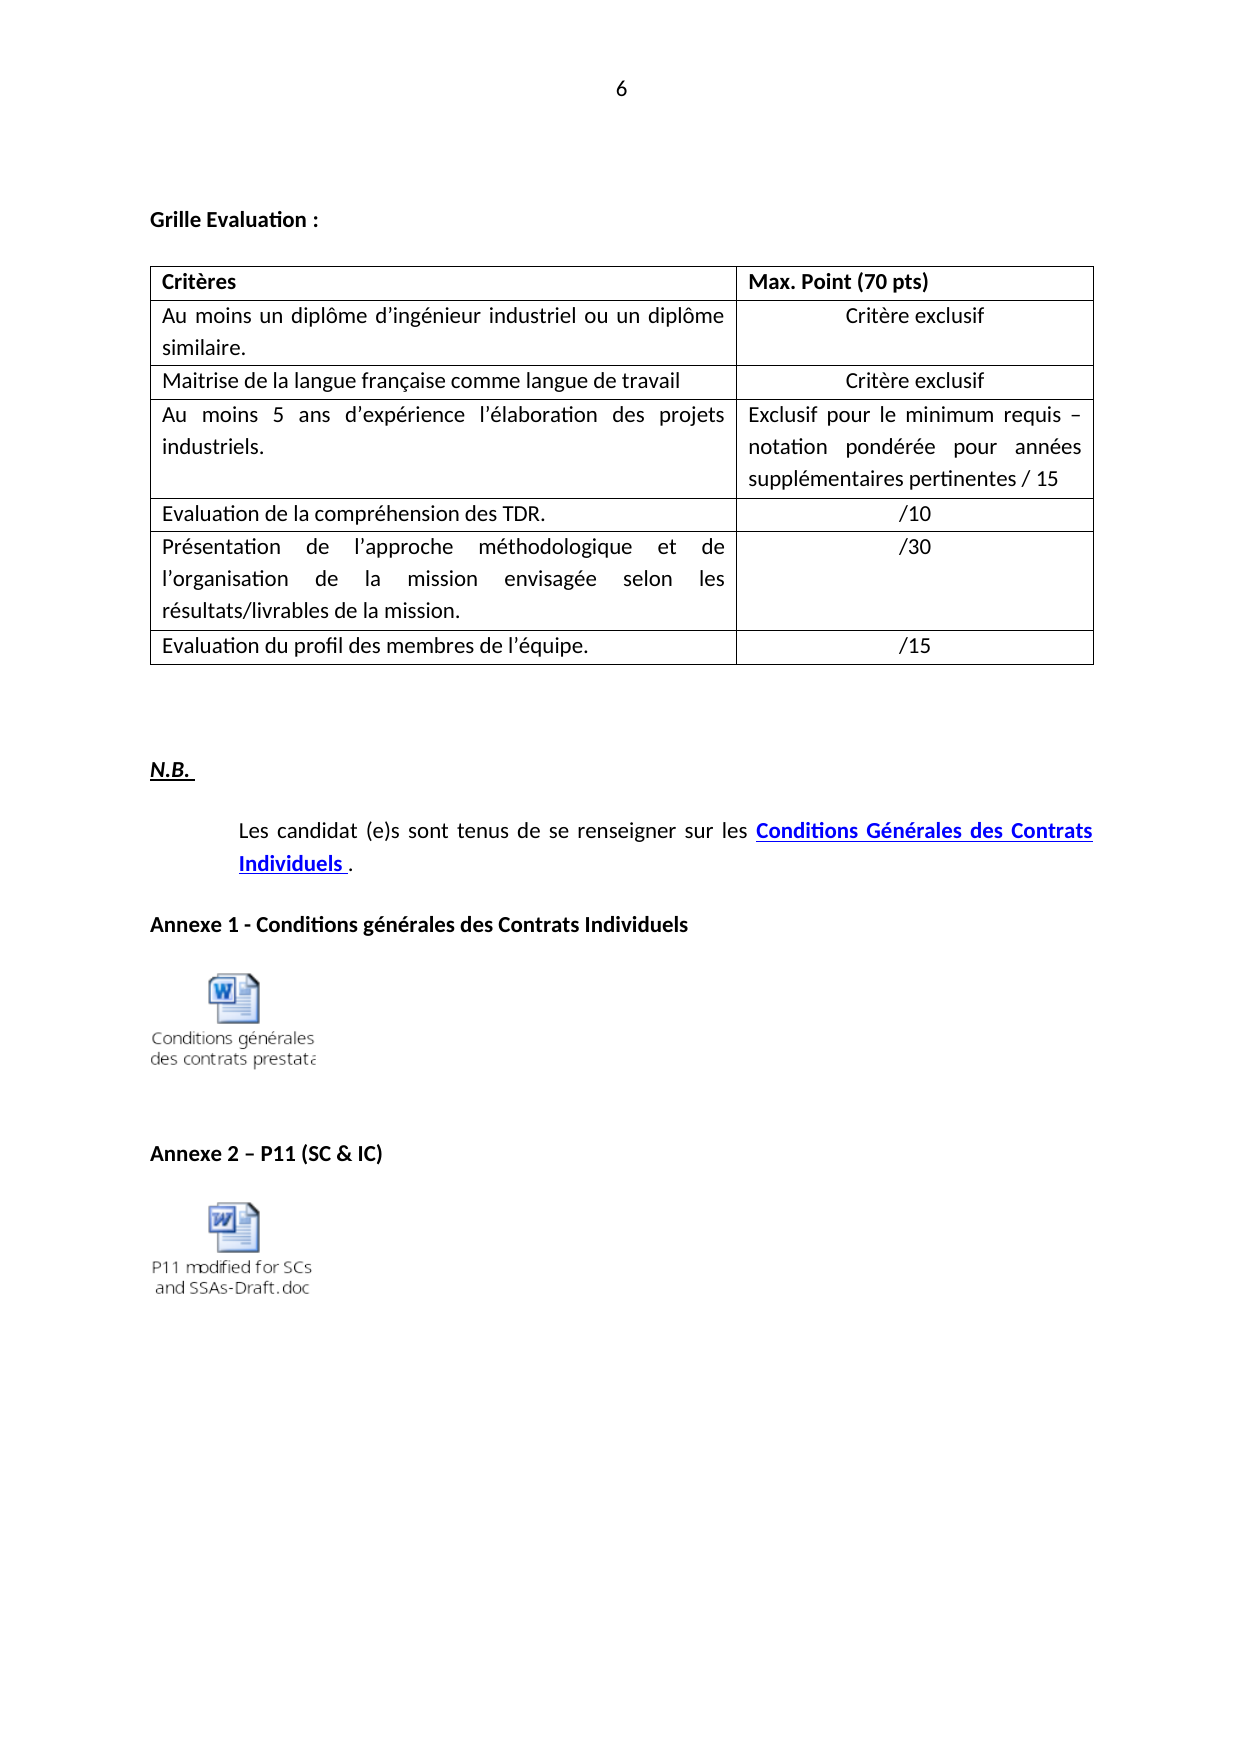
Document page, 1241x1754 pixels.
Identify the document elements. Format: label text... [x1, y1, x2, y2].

table_cell Critère exclusif [737, 366, 1093, 399]
table_cell Evaluation de la compréhension des TDR. [151, 499, 736, 531]
table_header Max. Point (70 pts) [737, 267, 1093, 300]
text Grille Evaluation : [150, 205, 1093, 233]
table_cell /30 [737, 532, 1093, 630]
table_cell Critère exclusif [737, 301, 1093, 365]
text Annexe 1 - Conditions générales des Contrats Individuels [150, 910, 1093, 938]
text Annexe 2 – P11 (SC & IC) [150, 1139, 1093, 1167]
table_cell Au moins un diplôme d’ingénieur industriel ou un diplôme similaire. [151, 301, 736, 365]
table_cell /10 [737, 499, 1093, 531]
table_cell Présentation de l’approche méthodologique et de l’organisation de la mission envisagée selon les résultats/livrables de la mission. [151, 532, 736, 630]
table_header Critères [151, 267, 736, 300]
table_cell Exclusif pour le minimum requis – notation pondérée pour années supplémentaires pertinentes / 15 [737, 400, 1093, 498]
table_cell /15 [737, 631, 1093, 663]
table_cell Au moins 5 ans d’expérience l’élaboration des projets industriels. [151, 400, 736, 498]
text N.B. [150, 755, 1093, 783]
text Les candidat (e)s sont tenus de se renseigner sur les Conditions Générales des Contrats Individuels . [239, 816, 1093, 877]
table_cell Maitrise de la langue française comme langue de travail [151, 366, 736, 399]
table_cell Evaluation du profil des membres de l’équipe. [151, 631, 736, 663]
